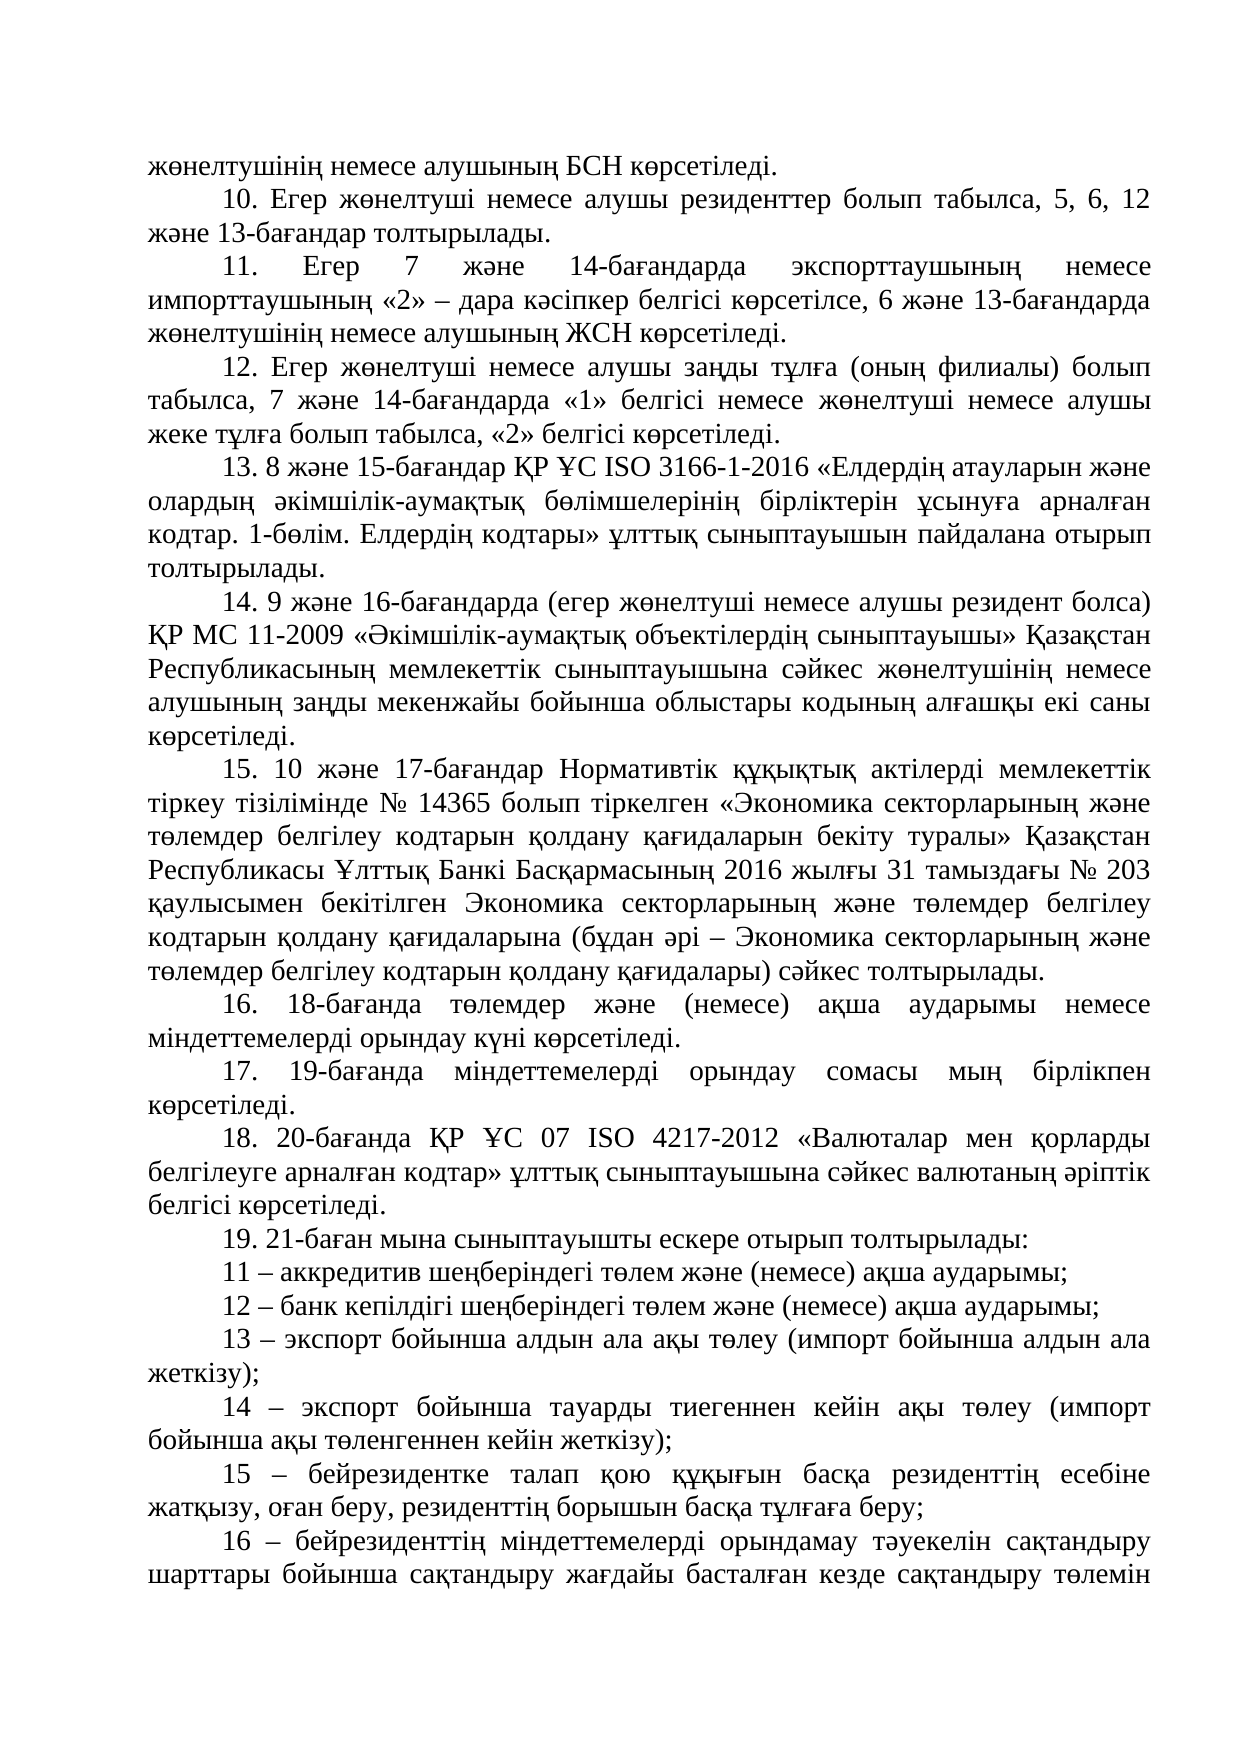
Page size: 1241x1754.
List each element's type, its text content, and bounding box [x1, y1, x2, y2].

text 15 – бейрезидентке талап қою құқығын басқа резиденттің есебіне жатқызу, оған беру, резиденттің борышын басқа тұлғаға беру; [148, 1456, 1152, 1523]
text 18. 20-бағанда ҚР ҰС 07 ISO 4217-2012 «Валюталар мен қорларды белгілеуге арналған кодтар» ұлттық сыныптауышына сәйкес валютаның әріптік белгісі көрсетіледі. [148, 1120, 1152, 1221]
text 13 – экспорт бойынша алдын ала ақы төлеу (импорт бойынша алдын ала жеткізу); [148, 1322, 1152, 1389]
text 13. 8 және 15-бағандар ҚР ҰС ISO 3166-1-2016 «Елдердің атауларын және олардың әкімшілік-аумақтық бөлімшелерінің бірліктерін ұсынуға арналған кодтар. 1-бөлім. Елдердің кодтары» ұлттық сыныптауышын пайдалана отырып толтырылады. [148, 449, 1152, 584]
text 12 – банк кепілдігі шеңберіндегі төлем және (немесе) ақша аударымы; [148, 1288, 1152, 1322]
text 12. Егер жөнелтуші немесе алушы заңды тұлға (оның филиалы) болып табылса, 7 және 14-бағандарда «1» белгісі немесе жөнелтуші немесе алушы жеке тұлға болып табылса, «2» белгісі көрсетіледі. [148, 349, 1152, 449]
text 17. 19-бағанда міндеттемелерді орындау сомасы мың бірлікпен көрсетіледі. [148, 1053, 1152, 1120]
text 14 – экспорт бойынша тауарды тиегеннен кейін ақы төлеу (импорт бойынша ақы төленгеннен кейін жеткізу); [148, 1389, 1152, 1456]
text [148, 1523, 1152, 1590]
text 19. 21-баған мына сыныптауышты ескере отырып толтырылады: [148, 1221, 1152, 1254]
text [148, 148, 1152, 181]
text 11 – аккредитив шеңберіндегі төлем және (немесе) ақша аударымы; [148, 1254, 1152, 1288]
text 11. Егер 7 және 14-бағандарда экспорттаушының немесе импорттаушының «2» – дара кәсіпкер белгісі көрсетілсе, 6 және 13-бағандарда жөнелтушінің немесе алушының ЖСН көрсетіледі. [148, 248, 1152, 349]
text 10. Егер жөнелтуші немесе алушы резиденттер болып табылса, 5, 6, 12 және 13-бағандар толтырылады. [148, 181, 1152, 248]
text 14. 9 және 16-бағандарда (егер жөнелтуші немесе алушы резидент болса) ҚР МС 11-2009 «Әкімшілік-аумақтық объектілердің сыныптауышы» Қазақстан Республикасының мемлекеттік сыныптауышына сәйкес жөнелтушінің немесе алушының заңды мекенжайы бойынша облыстары кодының алғашқы екі саны көрсетіледі. [148, 584, 1152, 751]
list 16. 18-бағанда төлемдер және (немесе) ақша аударымы немесе міндеттемелерді орындау күні көрсетіледі. [148, 986, 1152, 1053]
text 15. 10 және 17-бағандар Нормативтік құқықтық актілерді мемлекеттік тіркеу тізілімінде № 14365 болып тіркелген «Экономика секторларының және төлемдер белгілеу кодтарын қолдану қағидаларын бекіту туралы» Қазақстан Республикасы Ұлттық Банкі Басқармасының 2016 жылғы 31 тамыздағы № 203 қаулысымен бекітілген Экономика секторларының және төлемдер белгілеу кодтарын қолдану қағидаларына (бұдан әрі – Экономика секторларының және төлемдер белгілеу кодтарын қолдану қағидалары) сәйкес толтырылады. [148, 751, 1152, 986]
